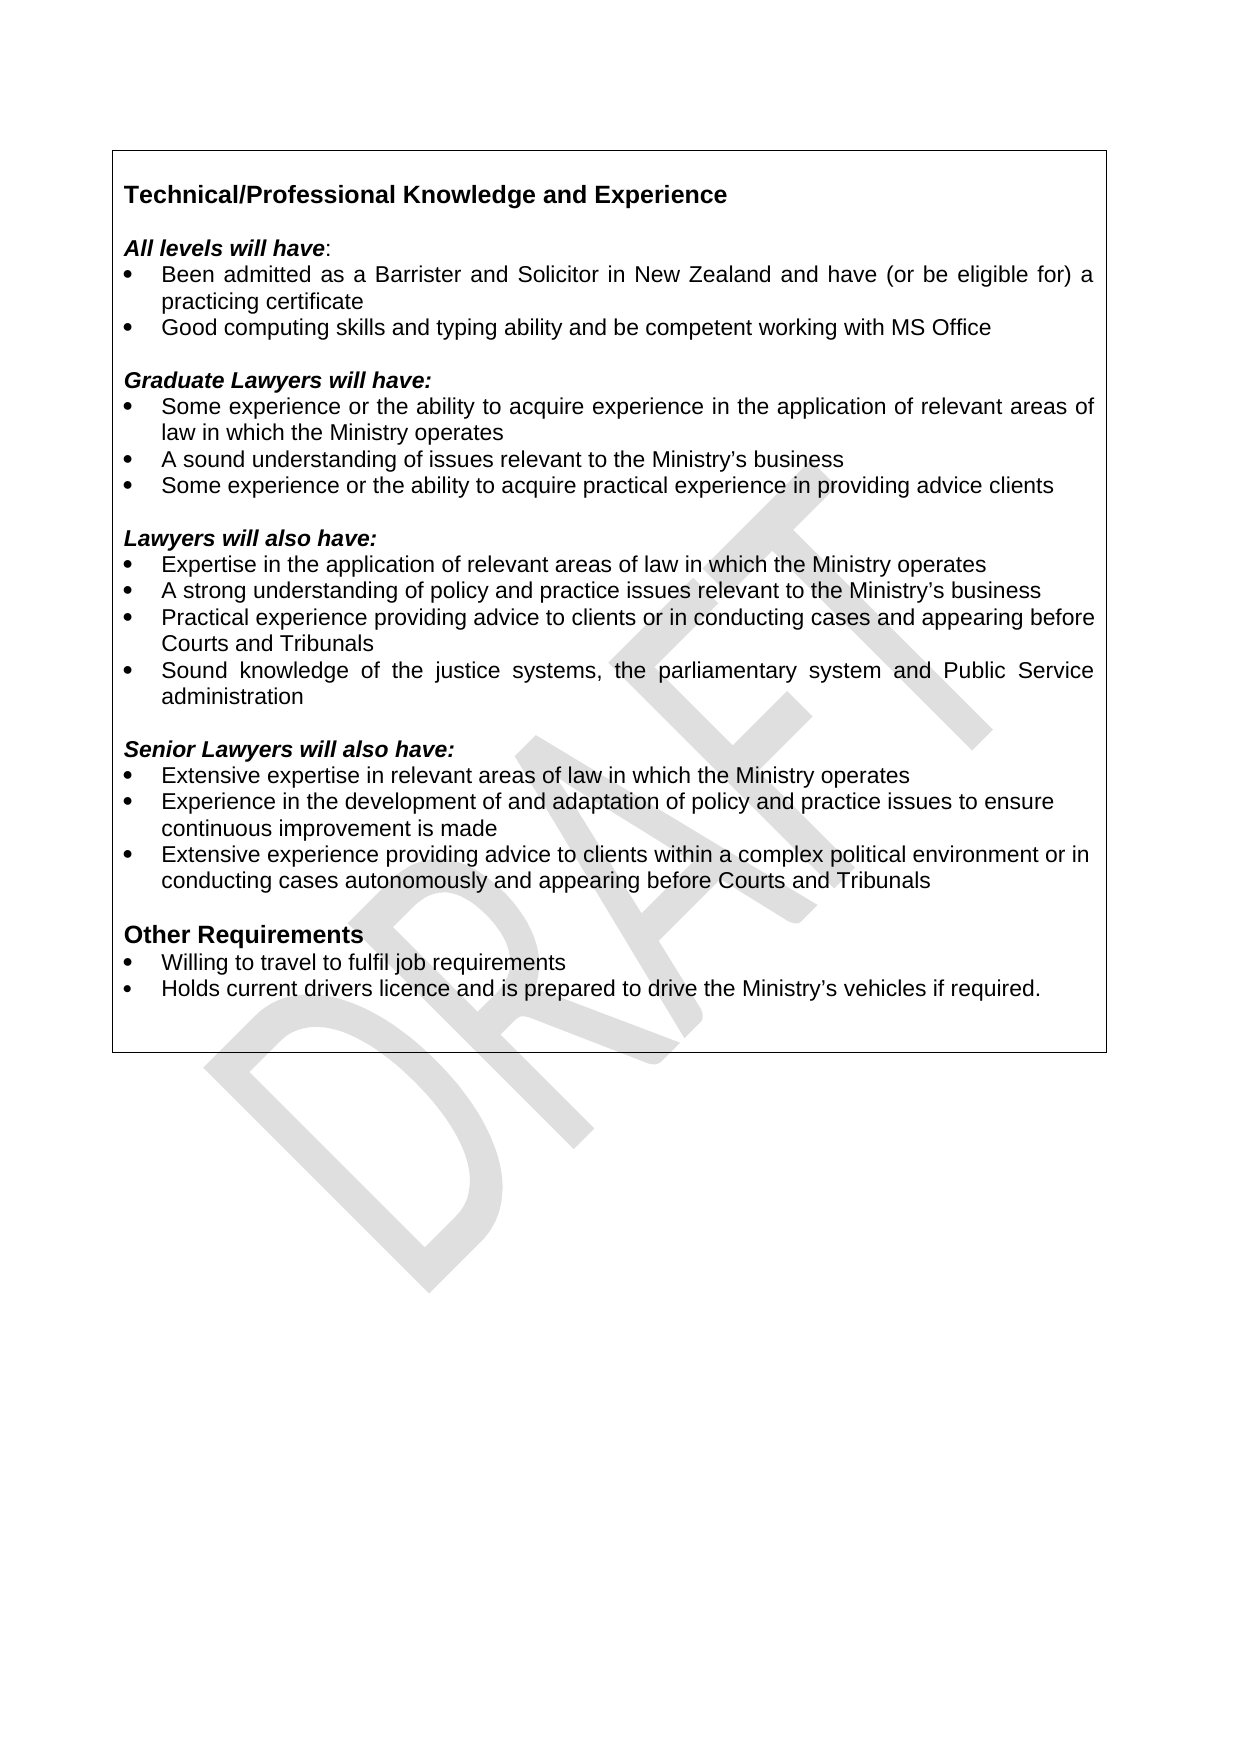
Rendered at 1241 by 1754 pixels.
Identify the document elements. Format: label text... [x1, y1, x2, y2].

table_header Technical/Professional Knowledge and Experience All levels will have: Been admitted as a Barrister and Solicitor in and have (or be eligible for) a practicing certificate Good computing skills and typing ability and be competent working with MS Office Graduate Lawyers will have: Some experience or the ability to acquire experience in the application of relevant areas of law in which the Ministry operates A sound understanding of issues relevant to the Ministry’s business Some experience or the ability to acquire practical experience in providing advice clients Lawyers will also have: Expertise in the application of relevant areas of law in which the Ministry operates A strong understanding of policy and practice issues relevant to the Ministry’s business Practical experience providing advice to clients or in conducting cases and appearing before Courts and Tribunals Sound knowledge of the justice systems, the parliamentary system and Public Service administration Senior Lawyers will also have: Extensive expertise in relevant areas of law in which the Ministry operates Experience in the development of and adaptation of policy and practice issues to ensure continuous improvement is made Extensive experience providing advice to clients within a complex political environment or in conducting cases autonomously and appearing before Courts and Tribunals Other Requirements Willing to travel to fulfil job requirements Holds current drivers licence and is prepared to drive the Ministry’s vehicles if required. [113, 151, 1106, 1052]
